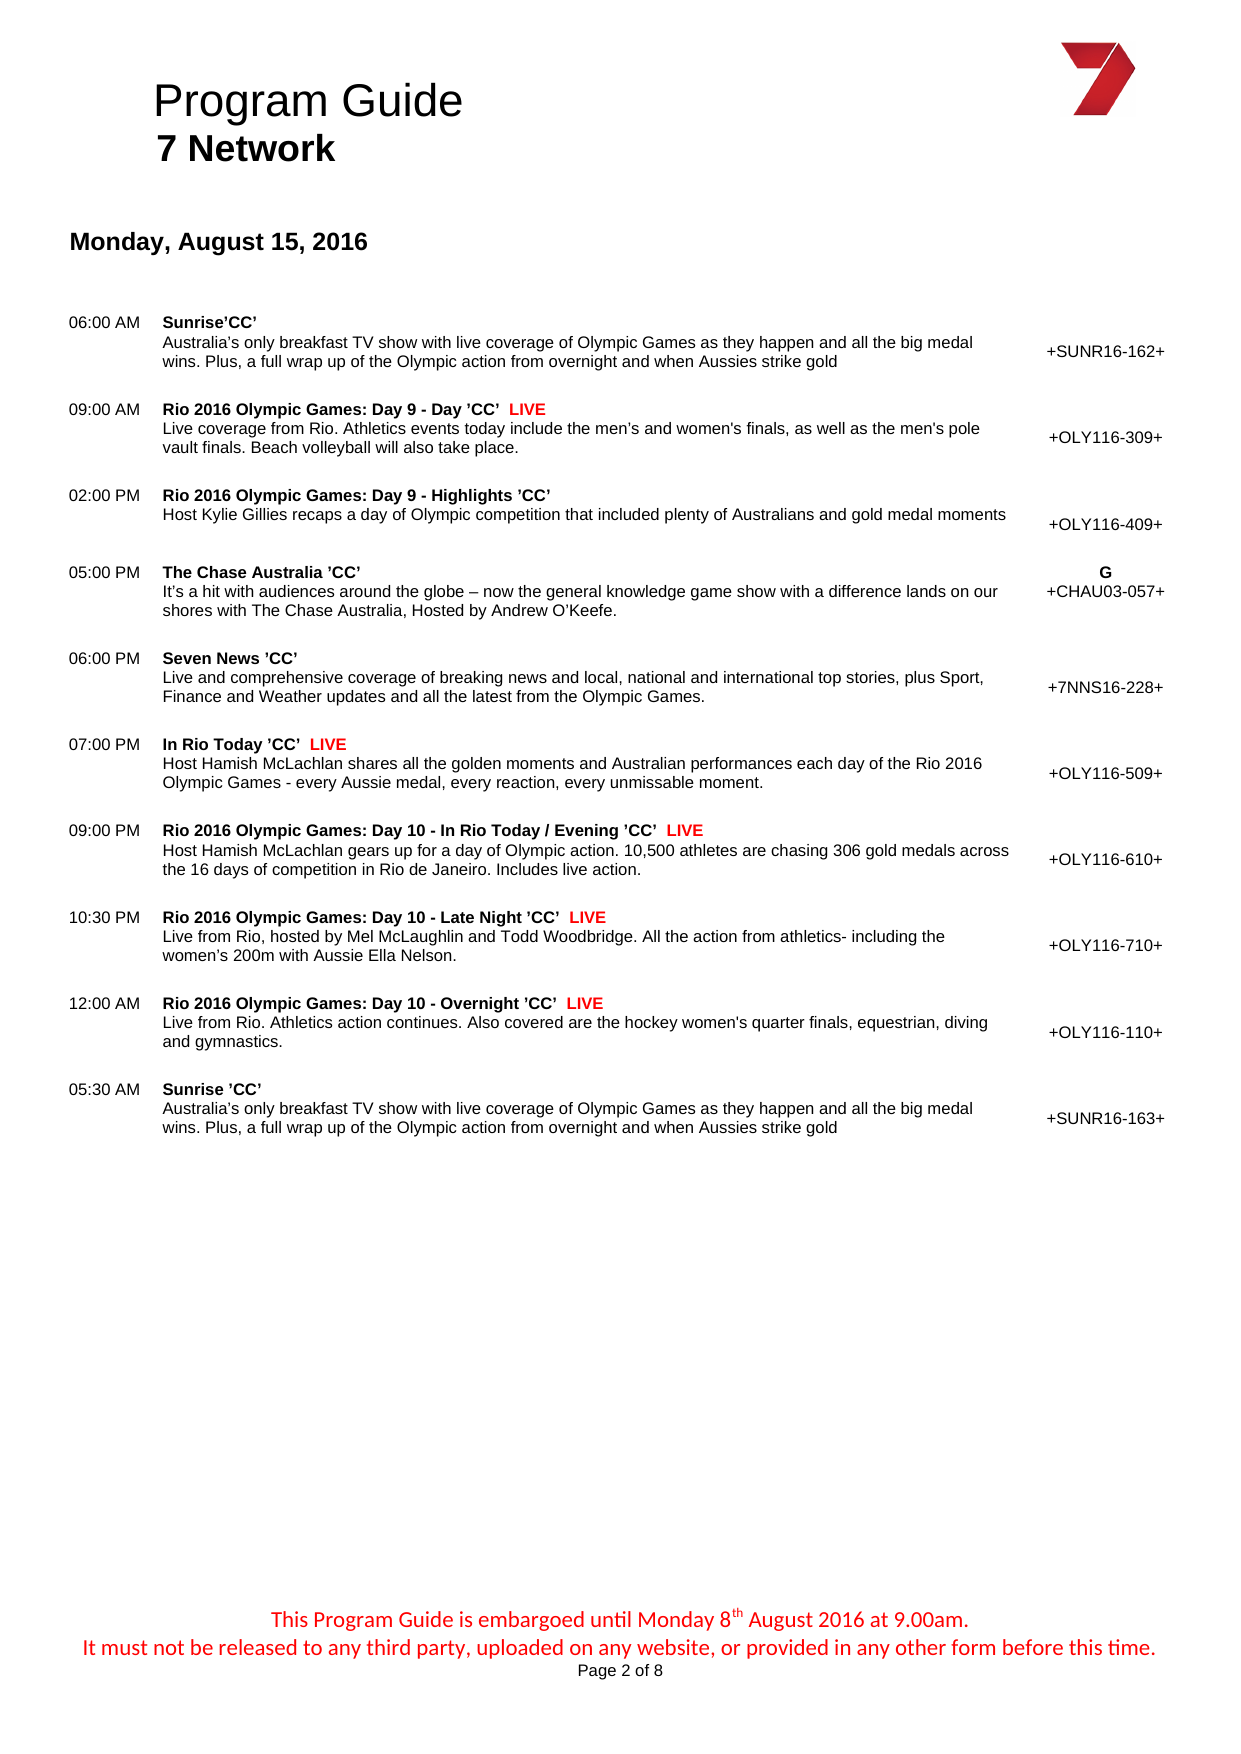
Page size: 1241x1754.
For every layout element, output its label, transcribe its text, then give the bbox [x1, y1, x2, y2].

table_header Rio 2016 Olympic Games: Day 10 - Overnight ’CC’ LIVE Live from Rio. Athletics action continues. Also covered are the hockey women's quarter finals, equestrian, diving and gymnastics. [151, 994, 1022, 1051]
table_header +OLY116-409+ [1022, 486, 1189, 534]
table_header Rio 2016 Olympic Games: Day 10 - In Rio Today / Evening ’CC’ LIVE Host Hamish McLachlan gears up for a day of Olympic action. 10,500 athletes are chasing 306 gold medals across the 16 days of competition in Rio de Janeiro. Includes live action. [151, 821, 1022, 879]
table_header 05:30 AM [51, 1080, 151, 1137]
table_header 10:30 PM [51, 908, 151, 965]
table_header Seven News ’CC’ Live and comprehensive coverage of breaking news and local, national and international top stories, plus Sport, Finance and Weather updates and all the latest from the Olympic Games. [151, 649, 1022, 706]
table_header Rio 2016 Olympic Games: Day 9 - Highlights ’CC’ Host Kylie Gillies recaps a day of Olympic competition that included plenty of Australians and gold medal moments [151, 486, 1022, 534]
table_header The Chase Australia ’CC’ It’s a hit with audiences around the globe – now the general knowledge game show with a difference lands on our shores with The Chase Australia, Hosted by Andrew O’Keefe. [151, 563, 1022, 620]
table_header Sunrise ’CC’ Australia’s only breakfast TV show with live coverage of Olympic Games as they happen and all the big medal wins. Plus, a full wrap up of the Olympic action from overnight and when Aussies strike gold [151, 1080, 1022, 1137]
table_header 09:00 PM [51, 821, 151, 879]
table_header +OLY116-309+ [1022, 400, 1189, 457]
table_header Rio 2016 Olympic Games: Day 10 - Late Night ’CC’ LIVE Live from Rio, hosted by Mel McLaughlin and Todd Woodbridge. All the action from athletics- including the women’s 200m with Aussie Ella Nelson. [151, 908, 1022, 965]
table_header +SUNR16-163+ [1022, 1080, 1189, 1137]
table_header 06:00 AM [51, 313, 151, 371]
table_header Rio 2016 Olympic Games: Day 9 - Day ’CC’ LIVE Live coverage from Rio. Athletics events today include the men’s and women's finals, as well as the men's pole vault finals. Beach volleyball will also take place. [151, 400, 1022, 457]
text Monday, August 15, 2016 [62, 227, 1178, 256]
table_header 05:00 PM [51, 563, 151, 620]
table_header G +CHAU03-057+ [1022, 563, 1189, 620]
table_header +7NNS16-228+ [1022, 649, 1189, 706]
table_header +SUNR16-162+ [1022, 313, 1189, 371]
picture [1059, 41, 1137, 117]
table_header +OLY116-110+ [1022, 994, 1189, 1051]
table_header 02:00 PM [51, 486, 151, 534]
table_header +OLY116-710+ [1022, 908, 1189, 965]
table_header +OLY116-610+ [1022, 821, 1189, 879]
table_header 12:00 AM [51, 994, 151, 1051]
table_header 06:00 PM [51, 649, 151, 706]
table_header 07:00 PM [51, 735, 151, 792]
table_header Sunrise’CC’ Australia’s only breakfast TV show with live coverage of Olympic Games as they happen and all the big medal wins. Plus, a full wrap up of the Olympic action from overnight and when Aussies strike gold [151, 313, 1022, 371]
table_header In Rio Today ’CC’ LIVE Host Hamish McLachlan shares all the golden moments and Australian performances each day of the Rio 2016 Olympic Games - every Aussie medal, every reaction, every unmissable moment. [151, 735, 1022, 792]
table_header 09:00 AM [51, 400, 151, 457]
table_header +OLY116-509+ [1022, 735, 1189, 792]
